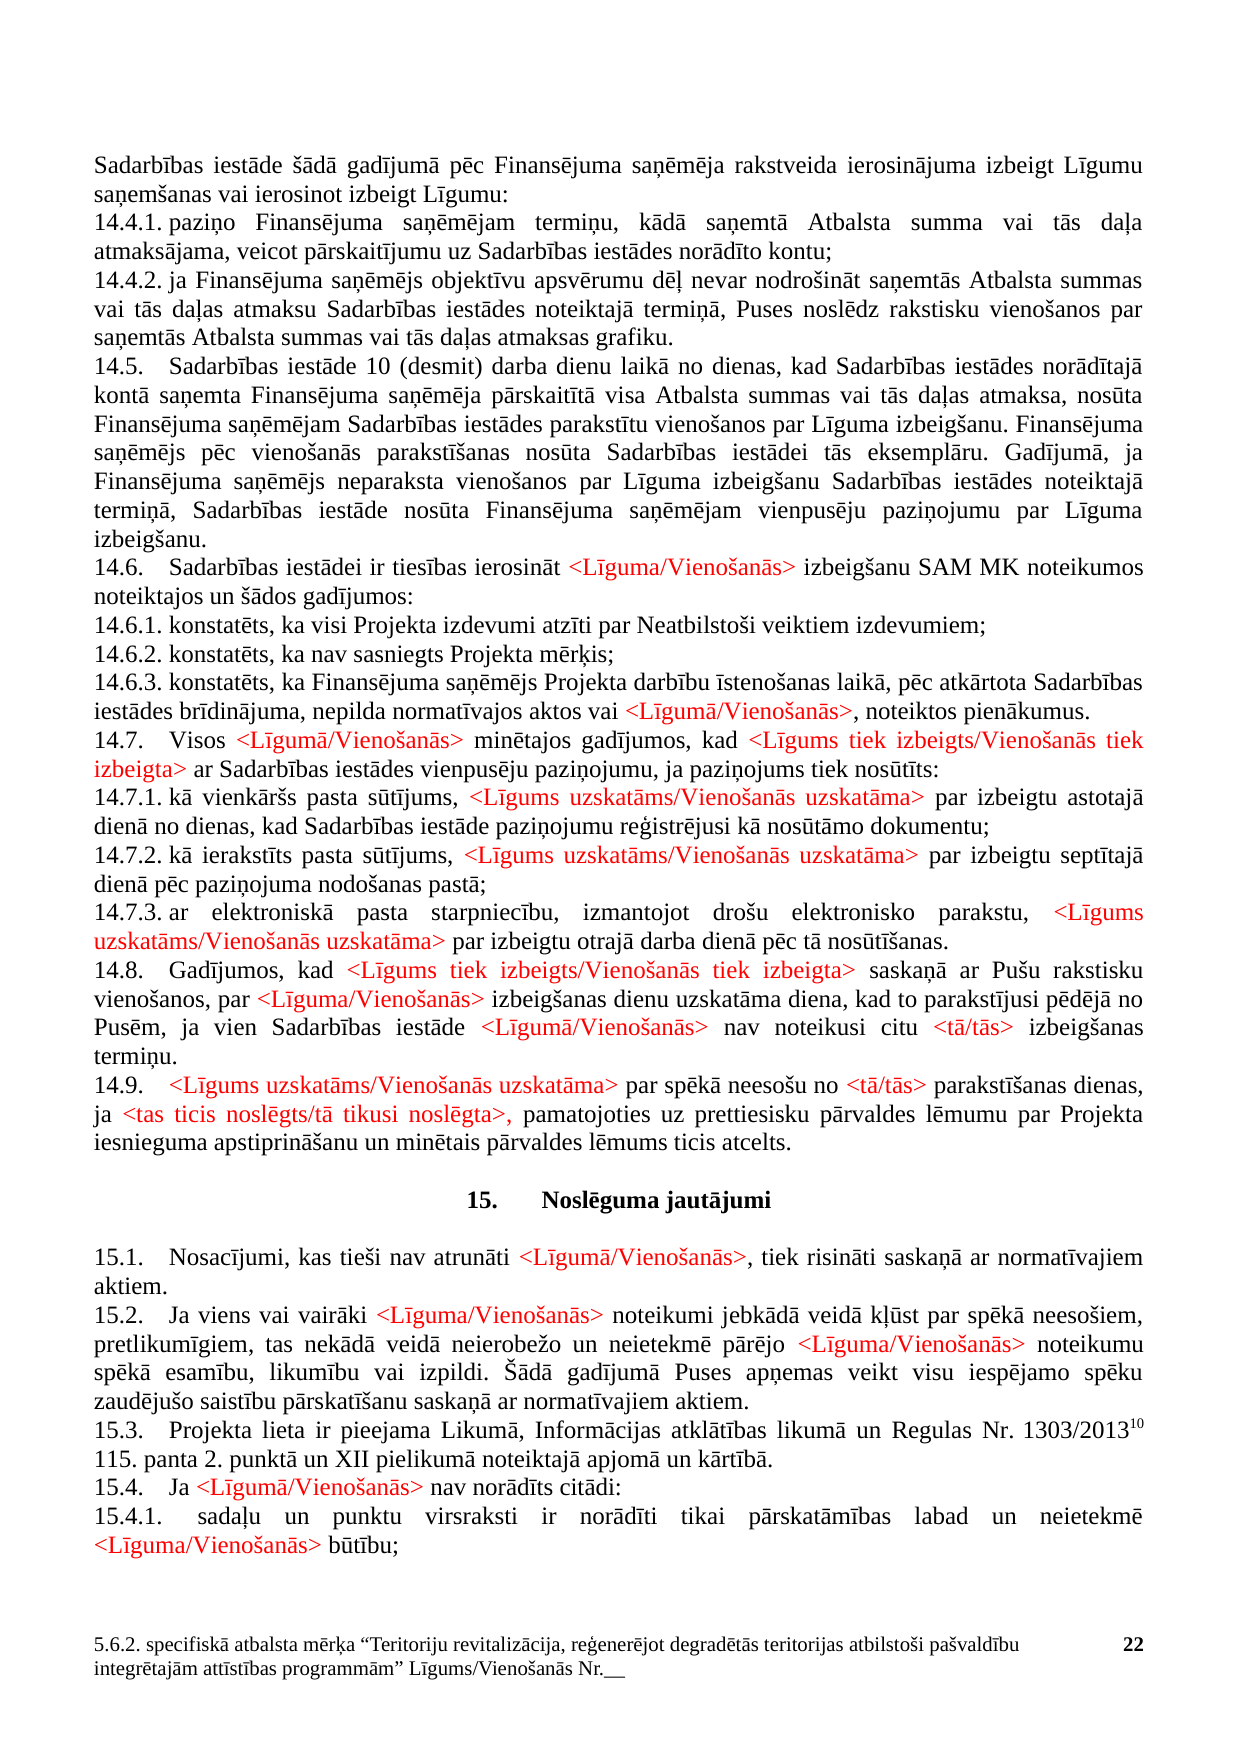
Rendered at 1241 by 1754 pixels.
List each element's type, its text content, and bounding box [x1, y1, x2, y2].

list Noslēguma jautājumi [94, 1185, 1144, 1214]
list Sadarbības iestāde 10 (desmit) darba dienu laikā no dienas, kad Sadarbības iestādes norādītajā kontā saņemta Finansējuma saņēmēja pārskaitītā visa Atbalsta summas vai tās daļas atmaksa, nosūta Finansējuma saņēmējam Sadarbības iestādes parakstītu vienošanos par Līguma izbeigšanu. Finansējuma saņēmējs pēc vienošanās parakstīšanas nosūta Sadarbības iestādei tās eksemplāru. Gadījumā, ja Finansējuma saņēmējs neparaksta vienošanos par Līguma izbeigšanu Sadarbības iestādes noteiktajā termiņā, Sadarbības iestāde nosūta Finansējuma saņēmējam vienpusēju paziņojumu par Līguma izbeigšanu. [94, 351, 1144, 552]
list paziņo Finansējuma saņēmējam termiņu, kādā saņemtā Atbalsta summa vai tās daļa atmaksājama, veicot pārskaitījumu uz Sadarbības iestādes norādīto kontu; [94, 207, 1144, 265]
list Projekta lieta ir pieejama Likumā, Informācijas atklātības likumā un Regulas Nr. 1303/201310 115. panta 2. punktā un XII pielikumā noteiktajā apjomā un kārtībā. [94, 1415, 1144, 1472]
list Sadarbības iestādei ir tiesības ierosināt <Līguma/Vienošanās> izbeigšanu SAM MK noteikumos noteiktajos un šādos gadījumos: [94, 552, 1144, 610]
list kā vienkāršs pasta sūtījums, <Līgums uzskatāms/Vienošanās uzskatāma> par izbeigtu astotajā dienā no dienas, kad Sadarbības iestāde paziņojumu reģistrējusi kā nosūtāmo dokumentu; [94, 782, 1144, 840]
list konstatēts, ka Finansējuma saņēmējs Projekta darbību īstenošanas laikā, pēc atkārtota Sadarbības iestādes brīdinājuma, nepilda normatīvajos aktos vai <Līgumā/Vienošanās>, noteiktos pienākumus. [94, 667, 1144, 725]
list Gadījumos, kad <Līgums tiek izbeigts/Vienošanās tiek izbeigta> saskaņā ar Pušu rakstisku vienošanos, par <Līguma/Vienošanās> izbeigšanas dienu uzskatāma diena, kad to parakstījusi pēdējā no Pusēm, ja vien Sadarbības iestāde <Līgumā/Vienošanās> nav noteikusi citu <tā/tās> izbeigšanas termiņu. [94, 955, 1144, 1070]
list Ja viens vai vairāki <Līguma/Vienošanās> noteikumi jebkādā veidā kļūst par spēkā neesošiem, pretlikumīgiem, tas nekādā veidā neierobežo un neietekmē pārējo <Līguma/Vienošanās> noteikumu spēkā esamību, likumību vai izpildi. Šādā gadījumā Puses apņemas veikt visu iespējamo spēku zaudējušo saistību pārskatīšanu saskaņā ar normatīvajiem aktiem. [94, 1300, 1144, 1415]
list Ja <Līgumā/Vienošanās> nav norādīts citādi: [94, 1472, 1144, 1501]
list konstatēts, ka nav sasniegts Projekta mērķis; [94, 639, 1144, 667]
list Visos <Līgumā/Vienošanās> minētajos gadījumos, kad <Līgums tiek izbeigts/Vienošanās tiek izbeigta> ar Sadarbības iestādes vienpusēju paziņojumu, ja paziņojums tiek nosūtīts: [94, 725, 1144, 782]
list ar elektroniskā pasta starpniecību, izmantojot drošu elektronisko parakstu, <Līgums uzskatāms/Vienošanās uzskatāma> par izbeigtu otrajā darba dienā pēc tā nosūtīšanas. [94, 897, 1144, 955]
list Nosacījumi, kas tieši nav atrunāti <Līgumā/Vienošanās>, tiek risināti saskaņā ar normatīvajiem aktiem. [94, 1242, 1144, 1300]
list konstatēts, ka visi Projekta izdevumi atzīti par Neatbilstoši veiktiem izdevumiem; [94, 610, 1144, 639]
list <Līgums uzskatāms/Vienošanās uzskatāma> par spēkā neesošu no <tā/tās> parakstīšanas dienas, ja <tas ticis noslēgts/tā tikusi noslēgta>, pamatojoties uz prettiesisku pārvaldes lēmumu par Projekta iesnieguma apstiprināšanu un minētais pārvaldes lēmums ticis atcelts. [94, 1070, 1144, 1156]
list kā ierakstīts pasta sūtījums, <Līgums uzskatāms/Vienošanās uzskatāma> par izbeigtu septītajā dienā pēc paziņojuma nodošanas pastā; [94, 840, 1144, 897]
list ja Finansējuma saņēmējs objektīvu apsvērumu dēļ nevar nodrošināt saņemtās Atbalsta summas vai tās daļas atmaksu Sadarbības iestādes noteiktajā termiņā, Puses noslēdz rakstisku vienošanos par saņemtās Atbalsta summas vai tās daļas atmaksas grafiku. [94, 265, 1144, 351]
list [94, 150, 1144, 207]
list sadaļu un punktu virsraksti ir norādīti tikai pārskatāmības labad un neietekmē <Līguma/Vienošanās> būtību; [94, 1501, 1144, 1559]
